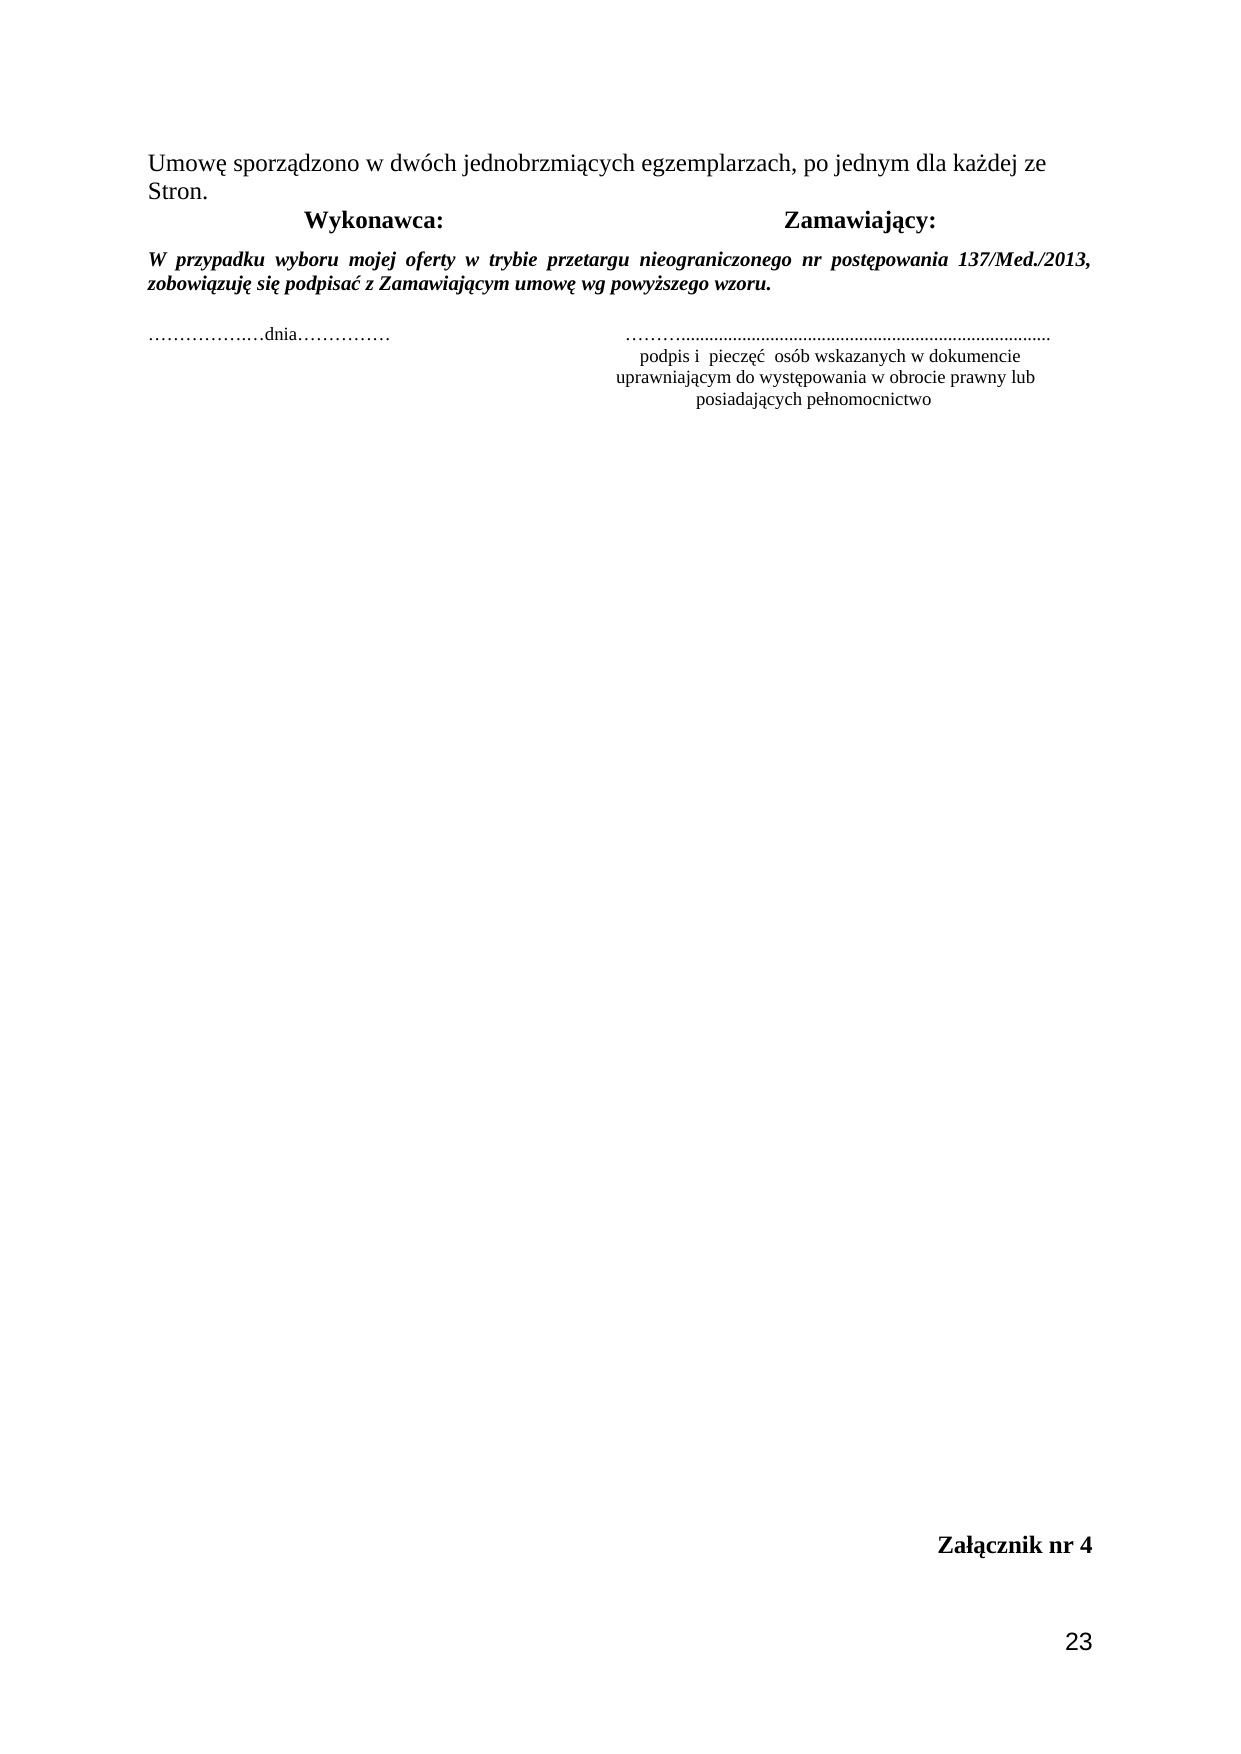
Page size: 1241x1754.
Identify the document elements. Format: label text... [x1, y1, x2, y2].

text Wykonawca: Zamawiający: [148, 205, 1092, 234]
text …………….…dnia…………… ………............................................................................... [148, 307, 1092, 344]
text Umowę sporządzono w dwóch jednobrzmiących egzemplarzach, po jednym dla każdej ze Stron. [148, 148, 1092, 205]
text uprawniającym do występowania w obrocie prawny lub [148, 366, 1092, 388]
text posiadających pełnomocnictwo [148, 388, 1092, 409]
text Załącznik nr 4 [148, 1531, 1092, 1559]
text W przypadku wyboru mojej oferty w trybie przetargu nieograniczonego nr postępowania 137/Med./2013, zobowiązuję się podpisać z Zamawiającym umowę wg powyższego wzoru. [148, 246, 1092, 294]
text podpis i pieczęć osób wskazanych w dokumencie [148, 344, 1092, 366]
